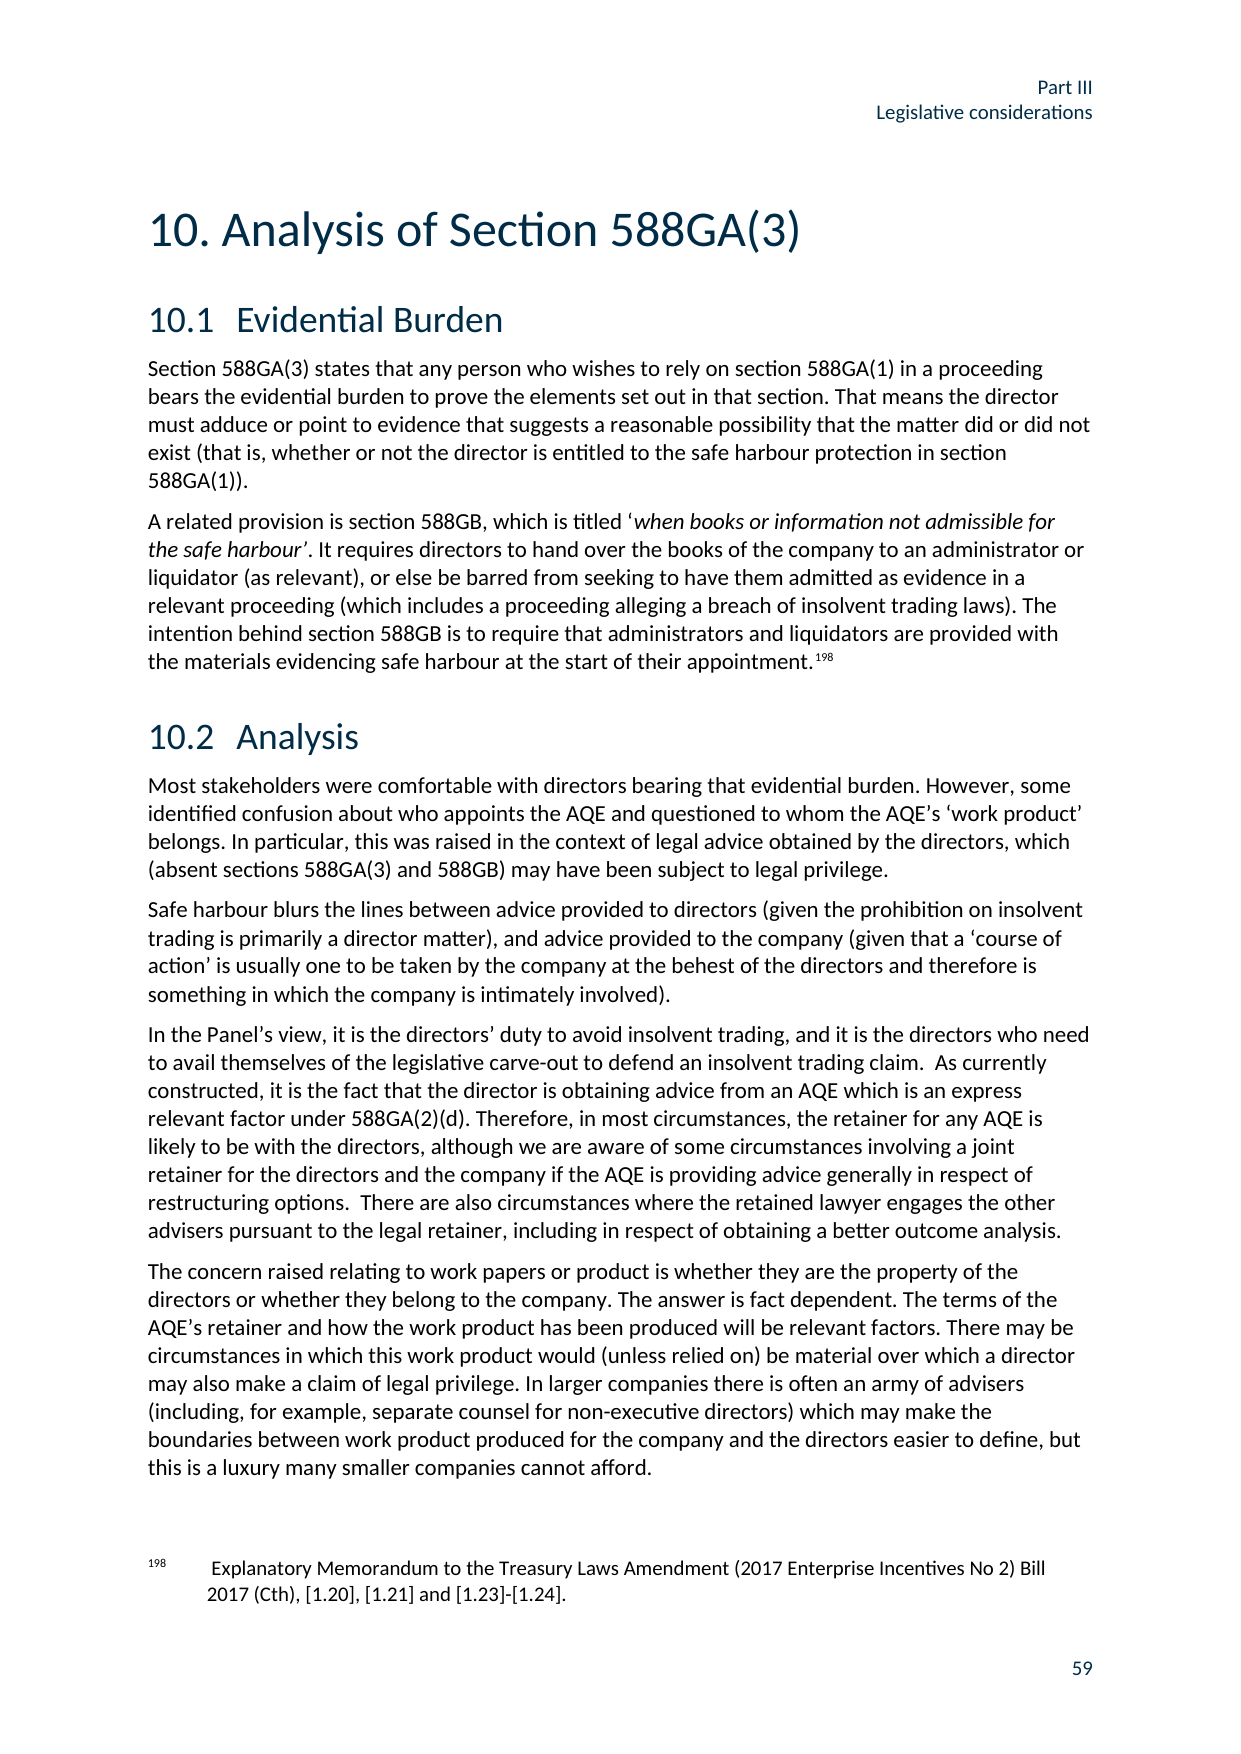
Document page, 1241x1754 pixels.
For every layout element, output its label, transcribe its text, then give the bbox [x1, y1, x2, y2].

text A related provision is section 588GB, which is titled ‘when books or information not admissible for the safe harbour’. It requires directors to hand over the books of the company to an administrator or liquidator (as relevant), or else be barred from seeking to have them admitted as evidence in a relevant proceeding (which includes a proceeding alleging a breach of insolvent trading laws). The intention behind section 588GB is to require that administrators and liquidators are provided with the materials evidencing safe harbour at the start of their appointment. [148, 507, 1093, 675]
subtitle Analysis [148, 713, 1093, 758]
subtitle Analysis of Section 588GA(3) [148, 198, 1093, 259]
text Safe harbour blurs the lines between advice provided to directors (given the prohibition on insolvent trading is primarily a director matter), and advice provided to the company (given that a ‘course of action’ is usually one to be taken by the company at the behest of the directors and therefore is something in which the company is intimately involved). [148, 896, 1093, 1008]
text Most stakeholders were comfortable with directors bearing that evidential burden. However, some identified confusion about who appoints the AQE and questioned to whom the AQE’s ‘work product’ belongs. In particular, this was raised in the context of legal advice obtained by the directors, which (absent sections 588GA(3) and 588GB) may have been subject to legal privilege. [148, 771, 1093, 883]
subtitle Evidential Burden [148, 296, 1093, 342]
text In the Panel’s view, it is the directors’ duty to avoid insolvent trading, and it is the directors who need to avail themselves of the legislative carve-out to defend an insolvent trading claim. As currently constructed, it is the fact that the director is obtaining advice from an AQE which is an express relevant factor under 588GA(2)(d). Therefore, in most circumstances, the retainer for any AQE is likely to be with the directors, although we are aware of some circumstances involving a joint retainer for the directors and the company if the AQE is providing advice generally in respect of restructuring options. There are also circumstances where the retained lawyer engages the other advisers pursuant to the legal retainer, including in respect of obtaining a better outcome analysis. [148, 1020, 1093, 1244]
text Section 588GA(3) states that any person who wishes to rely on section 588GA(1) in a proceeding bears the evidential burden to prove the elements set out in that section. That means the director must adduce or point to evidence that suggests a reasonable possibility that the matter did or did not exist (that is, whether or not the director is entitled to the safe harbour protection in section 588GA(1)). [148, 354, 1093, 494]
text The concern raised relating to work papers or product is whether they are the property of the directors or whether they belong to the company. The answer is fact dependent. The terms of the AQE’s retainer and how the work product has been produced will be relevant factors. There may be circumstances in which this work product would (unless relied on) be material over which a director may also make a claim of legal privilege. In larger companies there is often an army of advisers (including, for example, separate counsel for non-executive directors) which may make the boundaries between work product produced for the company and the directors easier to define, but this is a luxury many smaller companies cannot afford. [148, 1257, 1093, 1481]
